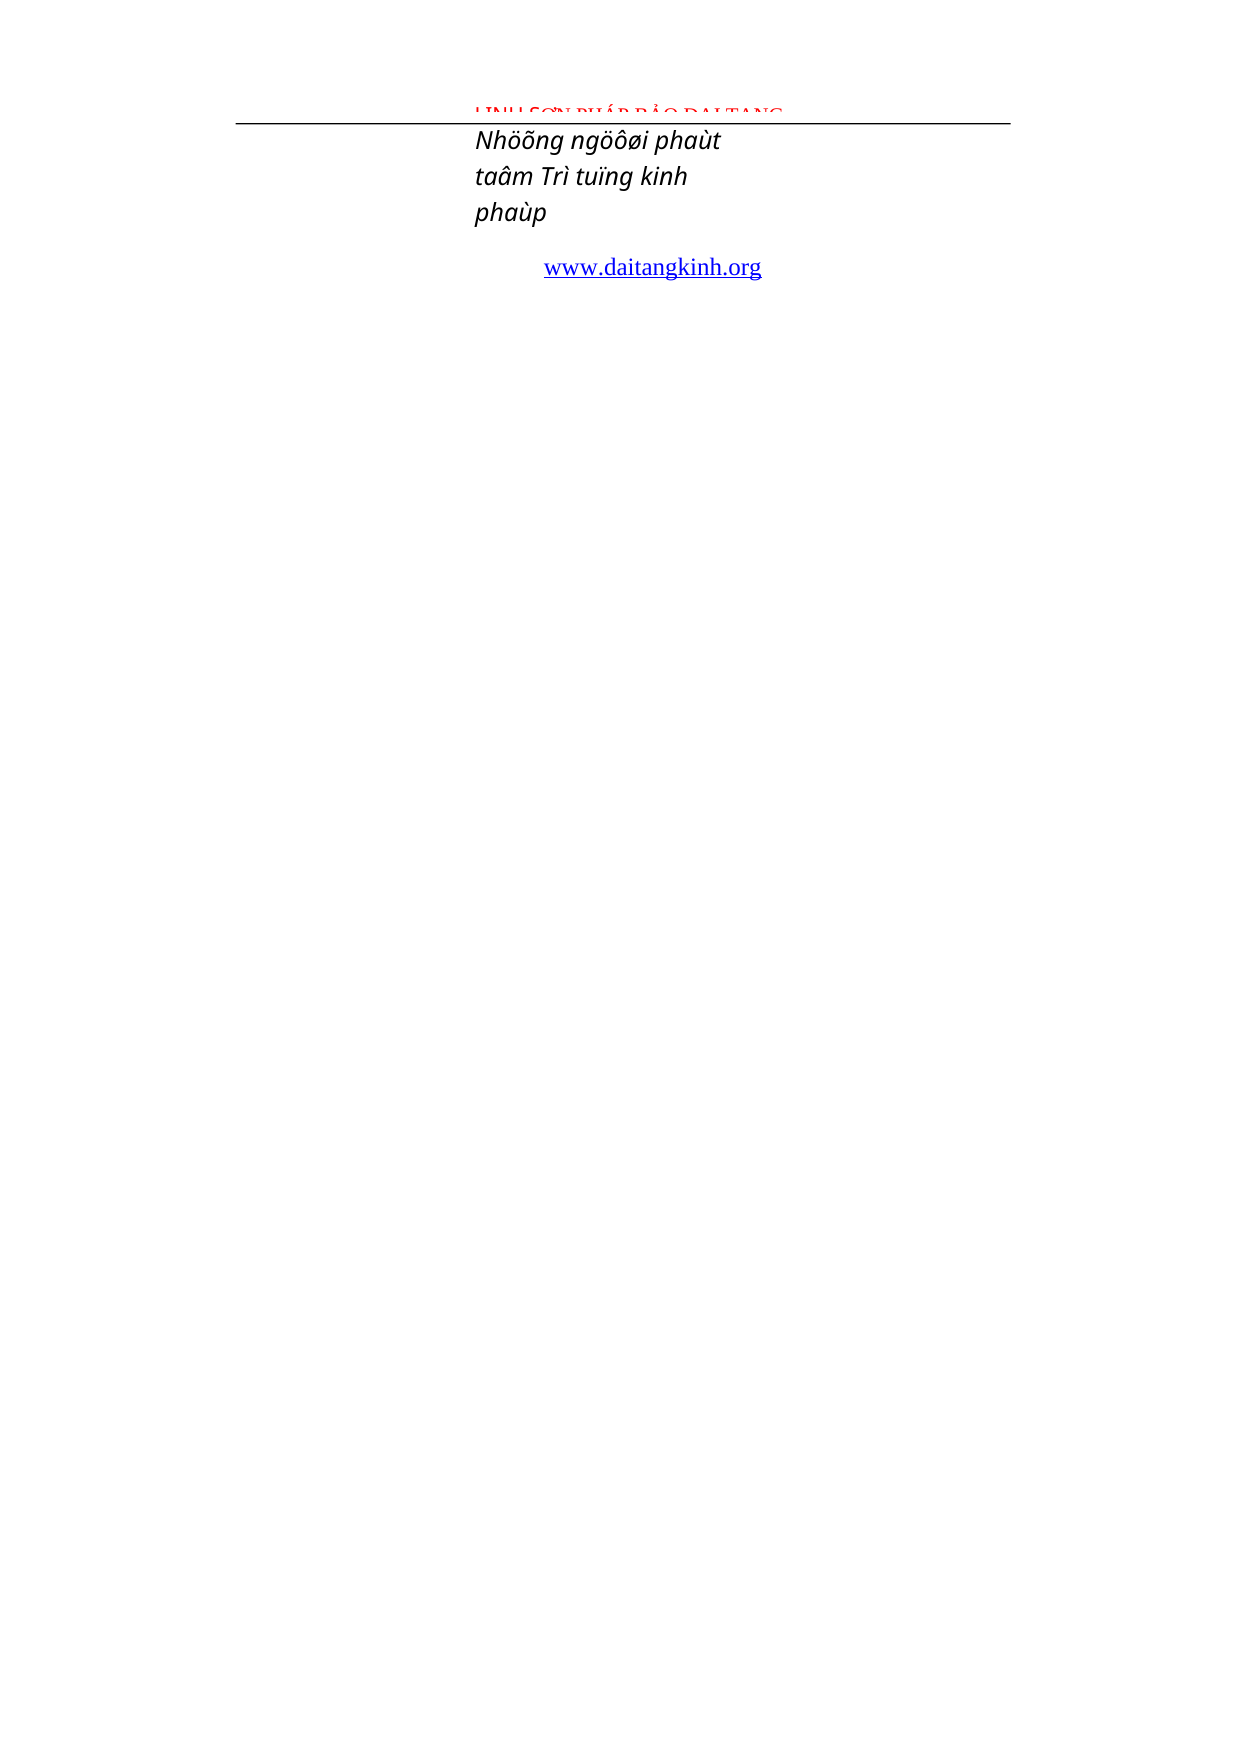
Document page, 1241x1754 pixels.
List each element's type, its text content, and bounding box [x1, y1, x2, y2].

text www.daitangkinh.org [389, 252, 916, 281]
text Nhöõng ngöôøi phaùt taâm Trì tuïng kinh phaùp [475, 123, 729, 228]
